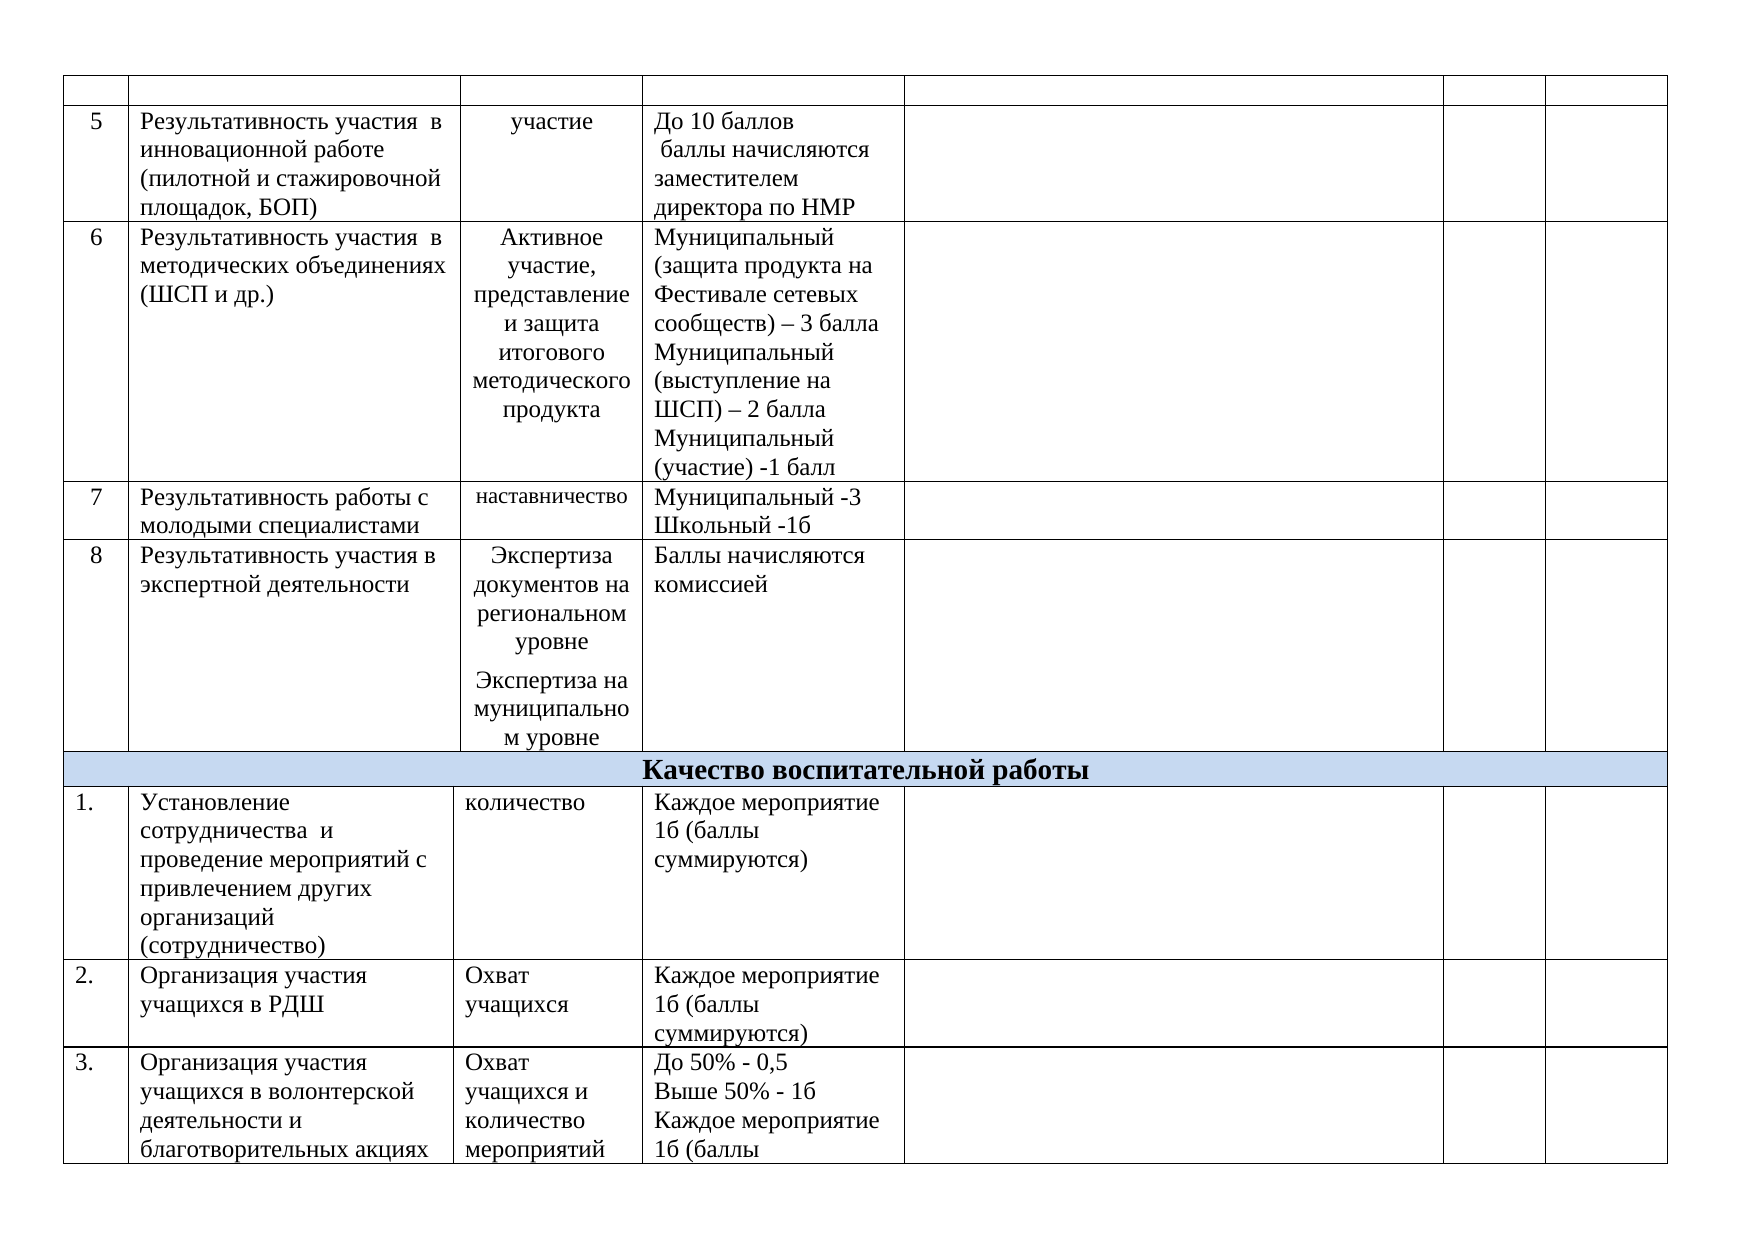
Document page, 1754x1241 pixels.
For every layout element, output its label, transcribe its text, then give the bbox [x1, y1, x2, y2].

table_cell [454, 1048, 642, 1162]
table_cell 8 [64, 540, 128, 751]
table_cell Каждое мероприятие 1б (баллы суммируются) [643, 787, 904, 959]
table_cell [1546, 787, 1667, 959]
table_cell [1444, 222, 1545, 481]
table_cell 4 [64, 76, 128, 105]
table_cell [905, 222, 1443, 481]
table_cell [1444, 1048, 1545, 1162]
table_cell [905, 76, 1443, 105]
table_cell [1546, 1048, 1667, 1162]
table_cell [1546, 106, 1667, 221]
table_cell Результативность участия в экспертной деятельности [129, 540, 460, 751]
table_cell 7 [64, 482, 128, 539]
table_cell Активное участие, представление и защита итогового методического продукта [461, 222, 642, 481]
table_cell Баллы начисляются комиссией [643, 540, 904, 751]
table_cell [1444, 960, 1545, 1046]
table_cell До 10 баллов баллы начисляются заместителем директора по НМР [643, 106, 904, 221]
table_cell [905, 960, 1443, 1046]
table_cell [461, 76, 642, 105]
table_cell участие [461, 106, 642, 221]
table_cell 6 [64, 222, 128, 481]
table_cell [905, 540, 1443, 751]
table_cell [1546, 960, 1667, 1046]
table_cell [64, 960, 128, 1046]
table_cell [905, 1048, 1443, 1162]
table_cell Установление сотрудничества и проведение мероприятий с привлечением других организаций (сотрудничество) [129, 787, 453, 959]
table_cell [1444, 482, 1545, 539]
table_cell [1444, 106, 1545, 221]
table_cell Результативность участия в методических объединениях (ШСП и др.) [129, 222, 460, 481]
table_cell Охват учащихся [454, 960, 642, 1046]
table_cell [1546, 222, 1667, 481]
table_cell Экспертиза документов на региональном уровне Экспертиза на муниципальном уровне [461, 540, 642, 751]
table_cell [129, 76, 460, 105]
table_cell Результативность участия в инновационной работе (пилотной и стажировочной площадок, БОП) [129, 106, 460, 221]
table_cell Муниципальный (защита продукта на Фестивале сетевых сообществ) – 3 балла Муниципальный (выступление на ШСП) – 2 балла Муниципальный (участие) -1 балл [643, 222, 904, 481]
table_cell Организация участия учащихся в РДШ [129, 960, 453, 1046]
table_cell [129, 1048, 453, 1162]
table_cell [1444, 76, 1545, 105]
table_cell количество [454, 787, 642, 959]
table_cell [643, 76, 904, 105]
table_cell [1546, 76, 1667, 105]
table_cell наставничество [461, 482, 642, 539]
table_cell [64, 787, 128, 959]
table_cell [905, 106, 1443, 221]
table_cell [1444, 787, 1545, 959]
table_cell Каждое мероприятие 1б (баллы суммируются) [643, 960, 904, 1046]
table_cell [643, 1048, 904, 1162]
table_cell [1444, 540, 1545, 751]
table_cell Муниципальный -3 Школьный -1б [643, 482, 904, 539]
table_cell Результативность работы с молодыми специалистами [129, 482, 460, 539]
table_cell [905, 482, 1443, 539]
table_cell 5 [64, 106, 128, 221]
table_cell Качество воспитательной работы [64, 752, 1667, 786]
table_cell [64, 1048, 128, 1162]
table_cell [905, 787, 1443, 959]
table_cell [1546, 540, 1667, 751]
table_cell [1546, 482, 1667, 539]
